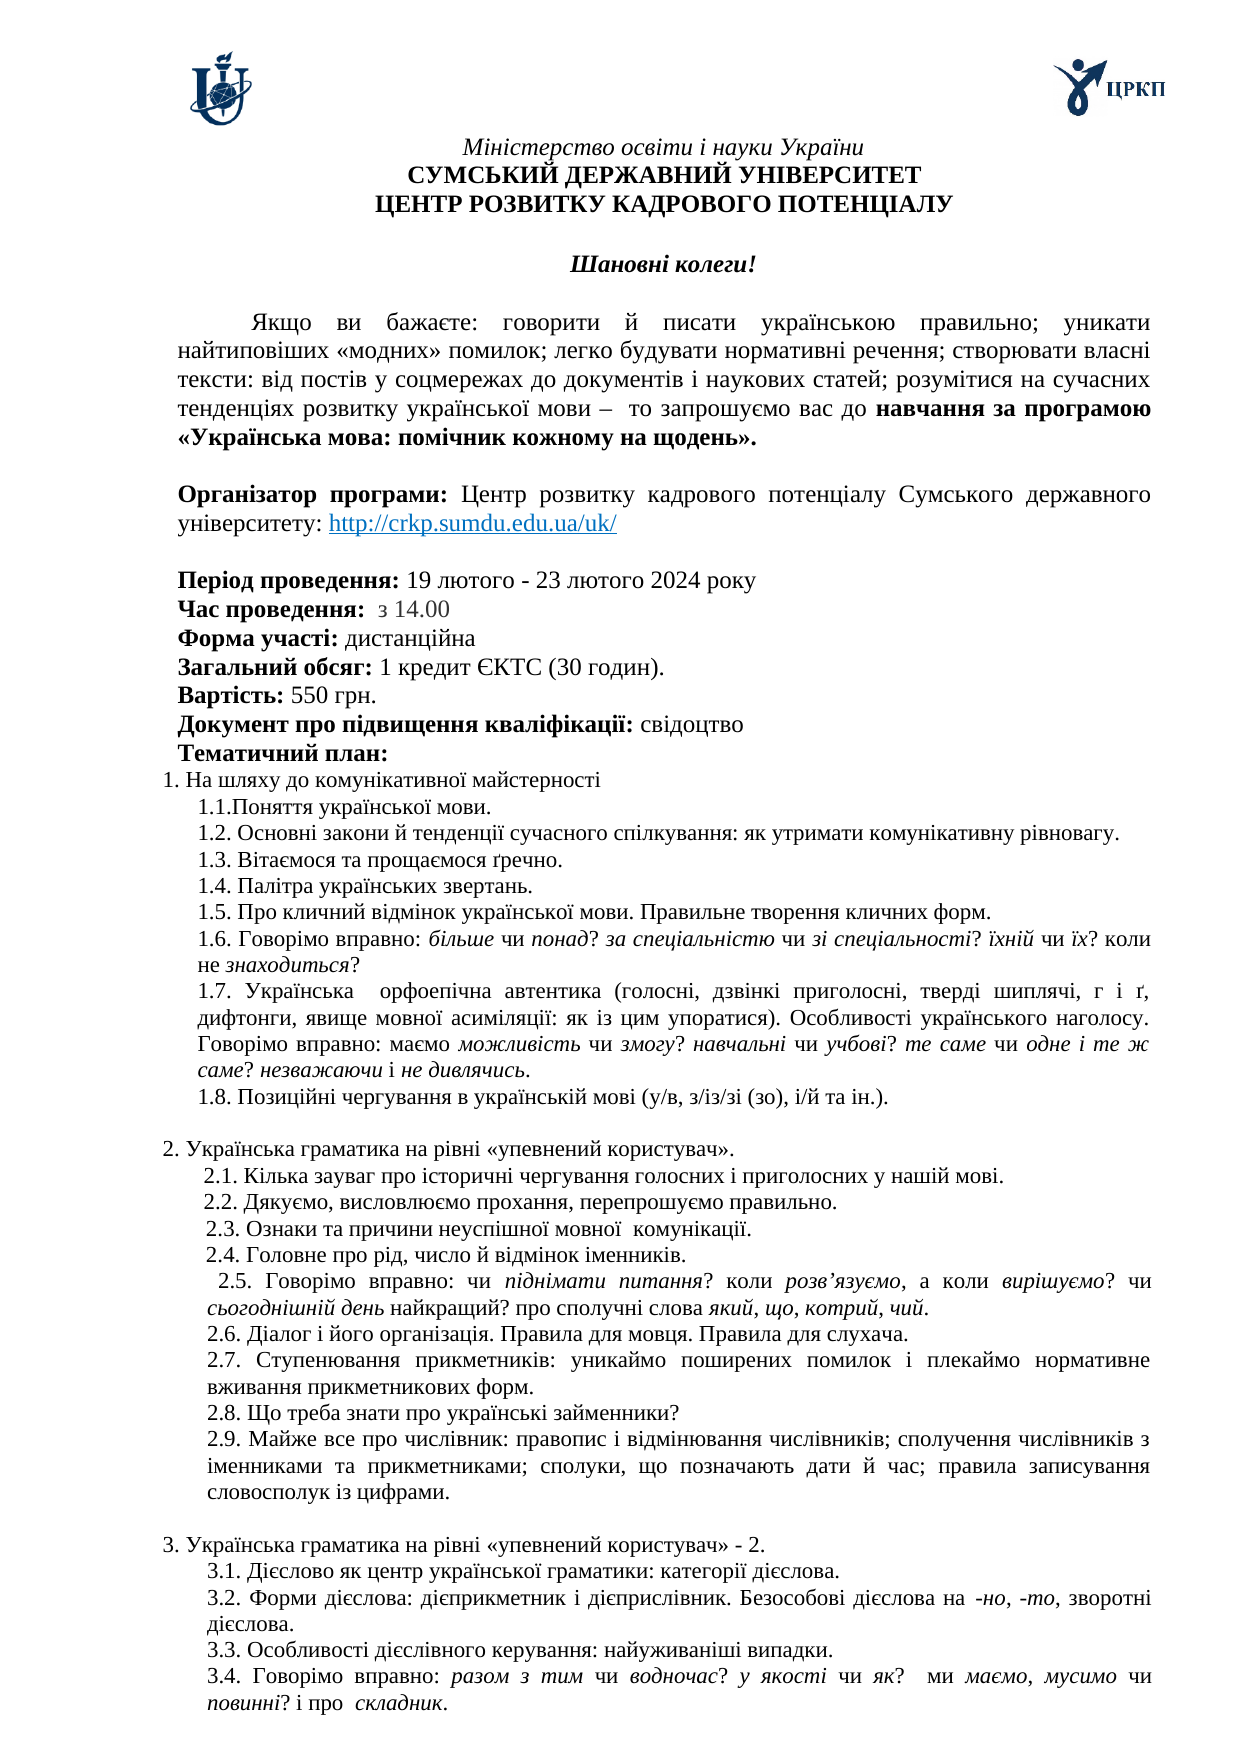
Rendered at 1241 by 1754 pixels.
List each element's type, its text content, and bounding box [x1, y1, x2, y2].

text 3.3. Особливості дієслівного керування: найуживаніші випадки. [207, 1636, 1152, 1663]
text Період проведення: 19 лютого - 23 лютого 2024 року [177, 565, 1152, 594]
text 2.7. Ступенювання прикметників: уникаймо поширених помилок і плекаймо нормативне вживання прикметникових форм. [207, 1346, 1152, 1399]
text 3.4. Говорімо вправно: разом з тим чи водночас? у якості чи як? ми маємо, мусимо чи повинні? і про складник. [207, 1663, 1152, 1715]
text 1.6. Говорімо вправно: більше чи понад? за спеціальністю чи зі спеціальності? їхній чи їх? коли не знаходиться? [197, 925, 1152, 977]
text 1.1.Поняття української мови. [197, 793, 1152, 819]
picture [1052, 56, 1166, 117]
text 2.1. Кілька зауваг про історичні чергування голосних і приголосних у нашій мові. [177, 1162, 1152, 1188]
text Тематичний план: [177, 738, 1152, 767]
text 3.2. Форми дієслова: дієприкметник і дієприслівник. Безособові дієслова на -но, -то, зворотні дієслова. [207, 1583, 1152, 1636]
text 1.7. Українська орфоепічна автентика (голосні, дзвінкі приголосні, тверді шиплячі, г і ґ, дифтонги, явище мовної асиміляції: як із цим упоратися). Особливості українського наголосу. Говорімо вправно: маємо можливість чи змогу? навчальні чи учбові? те саме чи одне і те ж саме? незважаючи і не дивлячись. [197, 977, 1152, 1083]
text 2.6. Діалог і його організація. Правила для мовця. Правила для слухача. [207, 1320, 1152, 1346]
text Якщо ви бажаєте: говорити й писати українською правильно; уникати найтиповіших «модних» помилок; легко будувати нормативні речення; створювати власні тексти: від постів у соцмережах до документів і наукових статей; розумітися на сучасних тенденціях розвитку української мови – то запрошуємо вас до навчання за програмою «Українська мова: помічник кожному на щодень». [177, 307, 1152, 450]
text 1.3. Вітаємося та прощаємося ґречно. [197, 846, 1152, 872]
text Шановні колеги! [177, 249, 1152, 278]
text Вартість: 550 грн. [177, 680, 1152, 709]
text 1.5. Про кличний відмінок української мови. Правильне творення кличних форм. [197, 898, 1152, 925]
text 2.4. Головне про рід, число й відмінок іменників. [177, 1241, 1152, 1267]
text 1. На шляху до комунікативної майстерності [162, 767, 1152, 793]
text Організатор програми: Центр розвитку кадрового потенціалу Сумського державного університету: http://crkp.sumdu.edu.ua/uk/ [177, 479, 1152, 537]
text 1.8. Позиційні чергування в українській мові (у/в, з/із/зі (зо), і/й та ін.). [197, 1083, 1152, 1109]
text Форма участі: дистанційна [177, 623, 1152, 652]
text 2.2. Дякуємо, висловлюємо прохання, перепрошуємо правильно. [192, 1188, 1152, 1214]
text 1.2. Основні закони й тенденції сучасного спілкування: як утримати комунікативну рівновагу. [197, 819, 1152, 846]
text СУМСЬКИЙ ДЕРЖАВНИЙ УНІВЕРСИТЕТ [177, 160, 1152, 189]
text 2.8. Що треба знати про українські займенники? [207, 1399, 1152, 1425]
text 2. Українська граматика на рівні «упевнений користувач». [162, 1136, 1152, 1162]
text 2.9. Майже все про числівник: правопис і відмінювання числівників; сполучення числівників з іменниками та прикметниками; сполуки, що позначають дати й час; правила записування словосполук із цифрами. [207, 1425, 1152, 1504]
text Документ про підвищення кваліфікації: свідоцтво [177, 709, 1152, 738]
text Міністерство освіти і науки України [177, 132, 1152, 160]
text 3. Українська граматика на рівні «упевнений користувач» - 2. [162, 1531, 1152, 1557]
text 2.3. Ознаки та причини неуспішної мовної комунікації. [177, 1214, 1152, 1241]
text 1.4. Палітра українських звертань. [197, 872, 1152, 898]
picture [177, 44, 265, 132]
text Загальний обсяг: 1 кредит ЄКТС (30 годин). [177, 652, 1152, 680]
text ЦЕНТР РОЗВИТКУ КАДРОВОГО ПОТЕНЦІАЛУ [177, 189, 1152, 218]
text 3.1. Дієслово як центр української граматики: категорії дієслова. [177, 1557, 1152, 1583]
text Час проведення: з 14.00 [177, 594, 1152, 623]
text 2.5. Говорімо вправно: чи піднімати питання? коли розв’язуємо, а коли вирішуємо? чи сьогоднішній день найкращий? про сполучні слова який, що, котрий, чий. [192, 1267, 1152, 1320]
